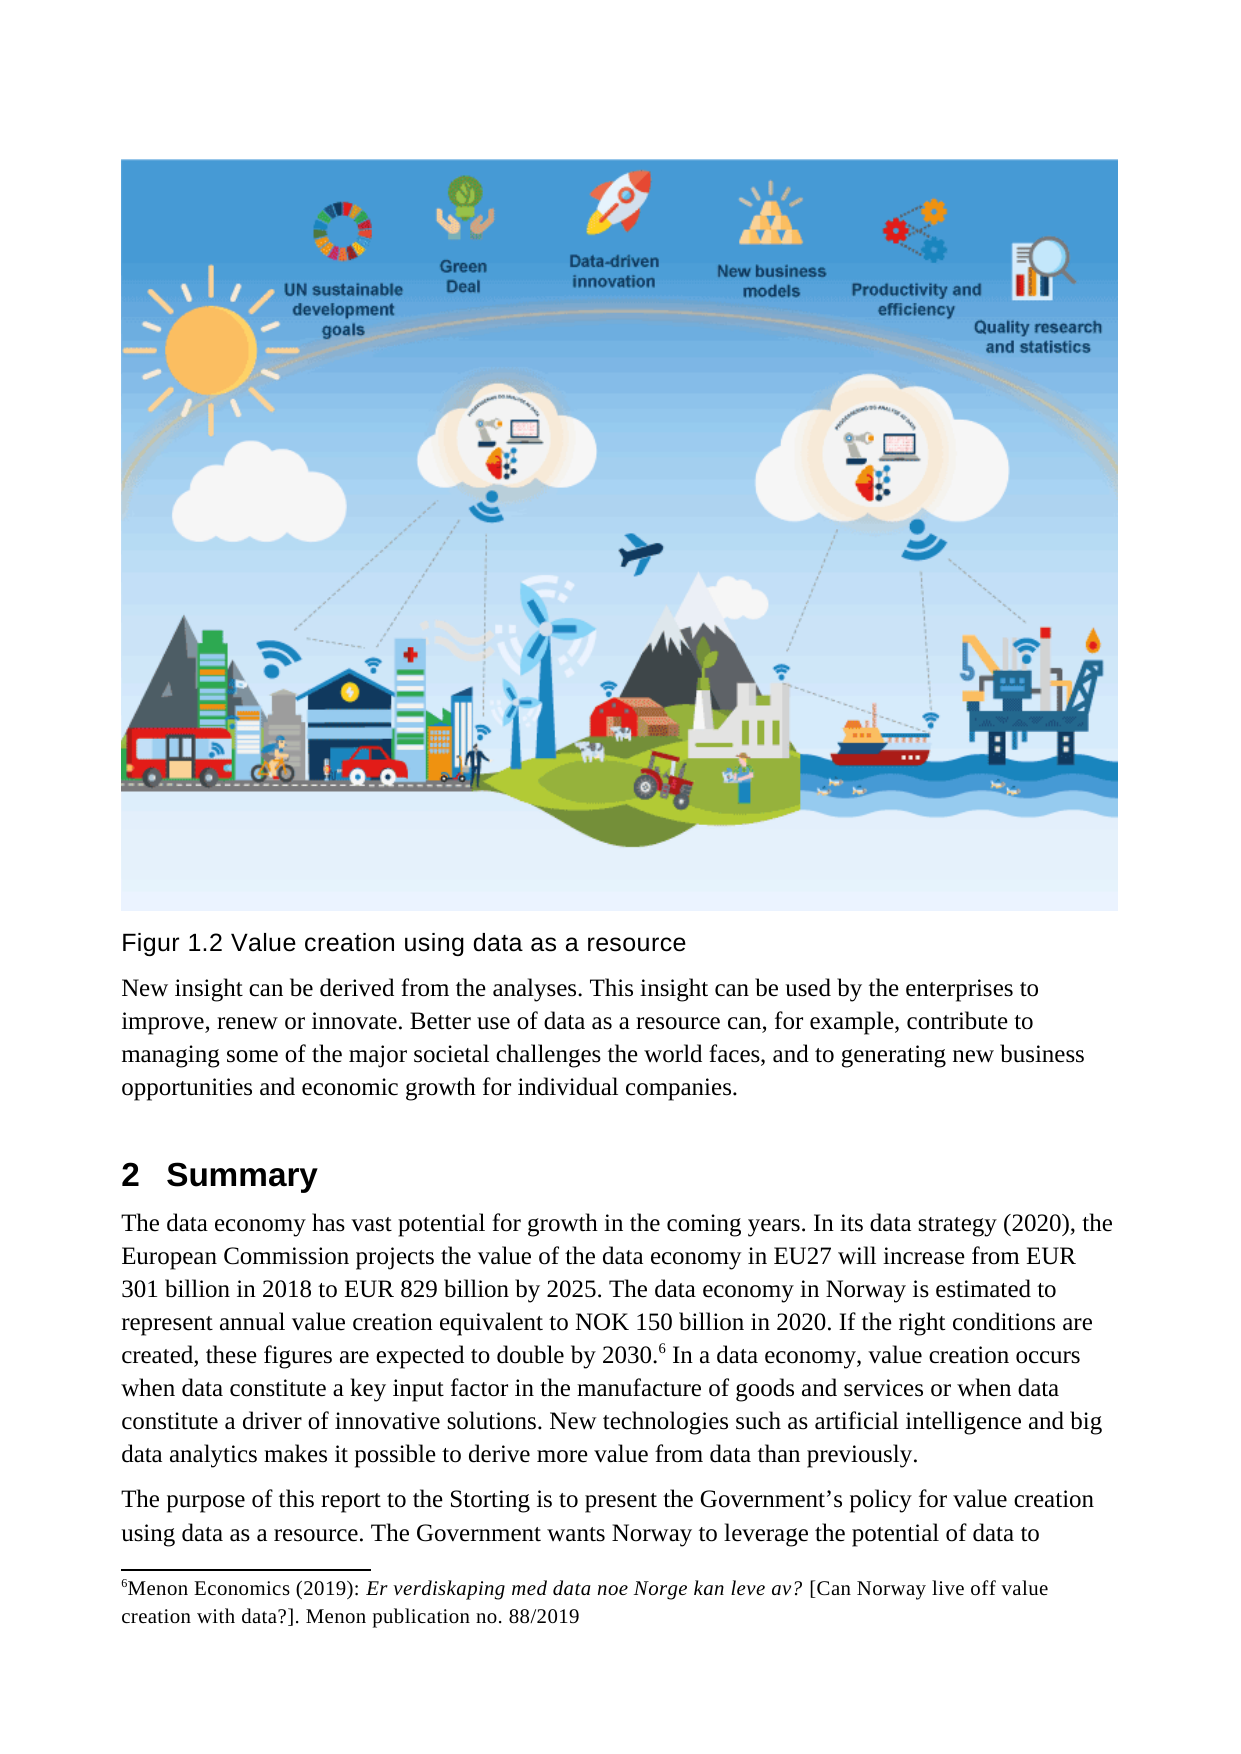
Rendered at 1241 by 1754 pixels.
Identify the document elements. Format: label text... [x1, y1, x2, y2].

text Value creation using data as a resource [121, 928, 1119, 957]
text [121, 1484, 1119, 1546]
text New insight can be derived from the analyses. This insight can be used by the enterprises to improve, renew or innovate. Better use of data as a resource can, for example, contribute to managing some of the major societal challenges the world faces, and to generating new business opportunities and economic growth for individual companies. [121, 973, 1119, 1101]
picture [121, 159, 1118, 911]
text The data economy has vast potential for growth in the coming years. In its data strategy (2020), the European Commission projects the value of the data economy in EU27 will increase from EUR 301 billion in 2018 to EUR 829 billion by 2025. The data economy in Norway is estimated to represent annual value creation equivalent to NOK 150 billion in 2020. If the right conditions are created, these figures are expected to double by 2030. In a data economy, value creation occurs when data constitute a key input factor in the manufacture of goods and services or when data constitute a driver of innovative solutions. New technologies such as artificial intelligence and big data analytics makes it possible to derive more value from data than previously. [121, 1208, 1119, 1468]
subtitle Summary [121, 1155, 1119, 1194]
